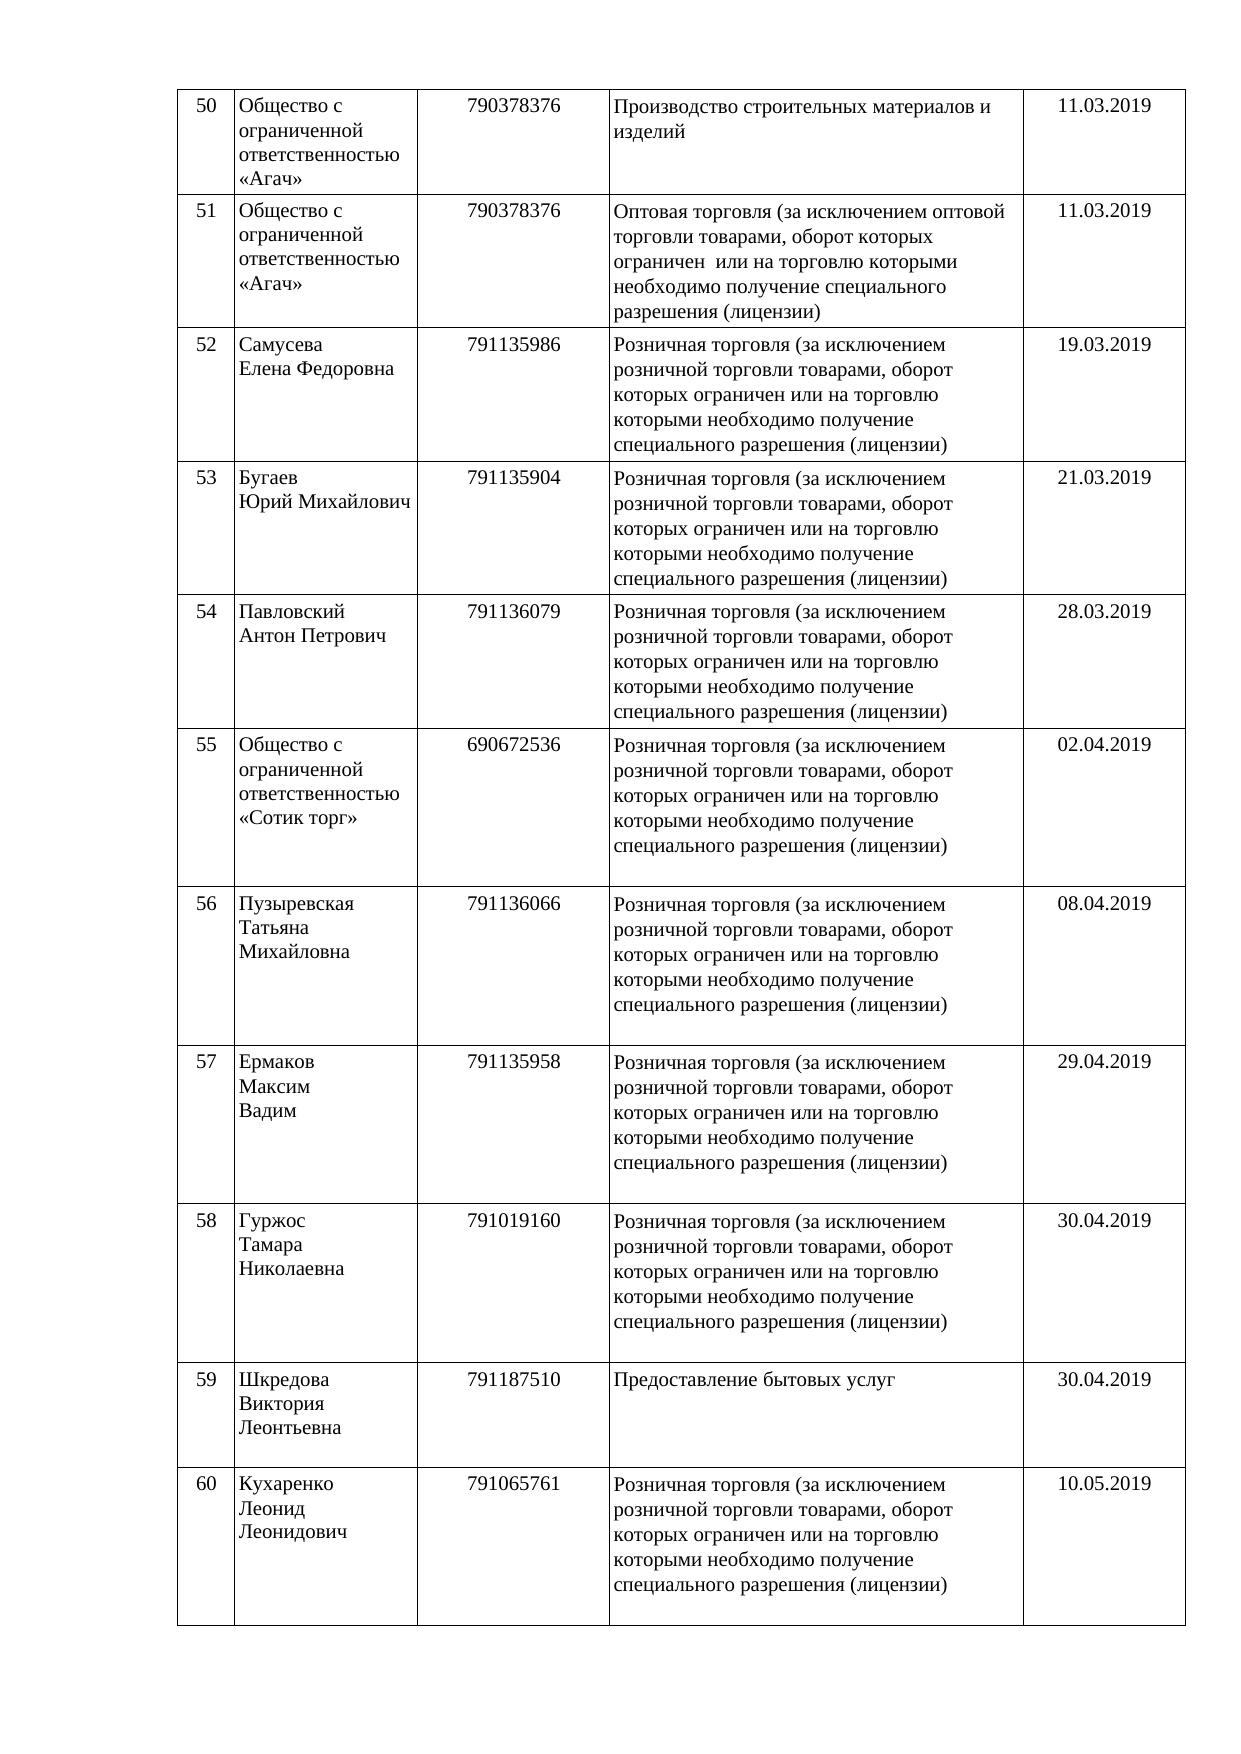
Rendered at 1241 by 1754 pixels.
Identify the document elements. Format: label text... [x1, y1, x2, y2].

table_cell 11.03.2019 [1024, 90, 1185, 193]
table_cell 02.04.2019 [1024, 729, 1185, 886]
table_cell 690672536 [418, 729, 609, 886]
table_cell 08.04.2019 [1024, 887, 1185, 1045]
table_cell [235, 90, 417, 193]
table_cell 790378376 [418, 90, 609, 193]
table_cell 791135986 [418, 328, 609, 461]
table_cell 19.03.2019 [1024, 328, 1185, 461]
table_cell 55 [178, 729, 234, 886]
table_cell 30.04.2019 [1024, 1363, 1185, 1467]
table_cell 791019160 [418, 1204, 609, 1362]
table_cell 10.05.2019 [1024, 1468, 1185, 1625]
table_cell Общество с ограниченной ответственностью «Сотик торг» [235, 729, 417, 886]
table_cell Шкредова Виктория Леонтьевна [235, 1363, 417, 1467]
table_cell 59 [178, 1363, 234, 1467]
table_cell 54 [178, 595, 234, 728]
table_cell Ермаков Максим Вадим [235, 1046, 417, 1203]
table_cell 791065761 [418, 1468, 609, 1625]
table_cell 52 [178, 328, 234, 461]
table_cell 790378376 [418, 195, 609, 327]
table_cell 791136066 [418, 887, 609, 1045]
table_cell 21.03.2019 [1024, 462, 1185, 594]
table_cell 58 [178, 1204, 234, 1362]
table_cell 53 [178, 462, 234, 594]
table_cell 791135904 [418, 462, 609, 594]
table_cell Павловский Антон Петрович [235, 595, 417, 728]
table_cell 791135958 [418, 1046, 609, 1203]
table_cell 56 [178, 887, 234, 1045]
table_cell 11.03.2019 [1024, 195, 1185, 327]
table_cell 29.04.2019 [1024, 1046, 1185, 1203]
table_cell Кухаренко Леонид Леонидович [235, 1468, 417, 1625]
table_cell 30.04.2019 [1024, 1204, 1185, 1362]
table_cell 28.03.2019 [1024, 595, 1185, 728]
table_cell Пузыревская Татьяна Михайловна [235, 887, 417, 1045]
table_cell Бугаев Юрий Михайлович [235, 462, 417, 594]
table_cell 791136079 [418, 595, 609, 728]
table_cell Предоставление бытовых услуг [610, 1363, 1023, 1467]
table_cell 51 [178, 195, 234, 327]
table_cell Самусева Елена Федоровна [235, 328, 417, 461]
table_cell Гуржос Тамара Николаевна [235, 1204, 417, 1362]
table_cell 57 [178, 1046, 234, 1203]
table_cell 791187510 [418, 1363, 609, 1467]
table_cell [235, 195, 417, 327]
table_cell 60 [178, 1468, 234, 1625]
table_cell Оптовая торговля (за исключением оптовой торговли товарами, оборот которых ограничен или на торговлю которыми необходимо получение специального разрешения (лицензии) [610, 195, 1023, 327]
table_cell Производство строительных материалов и изделий [610, 90, 1023, 193]
table_cell 50 [178, 90, 234, 193]
